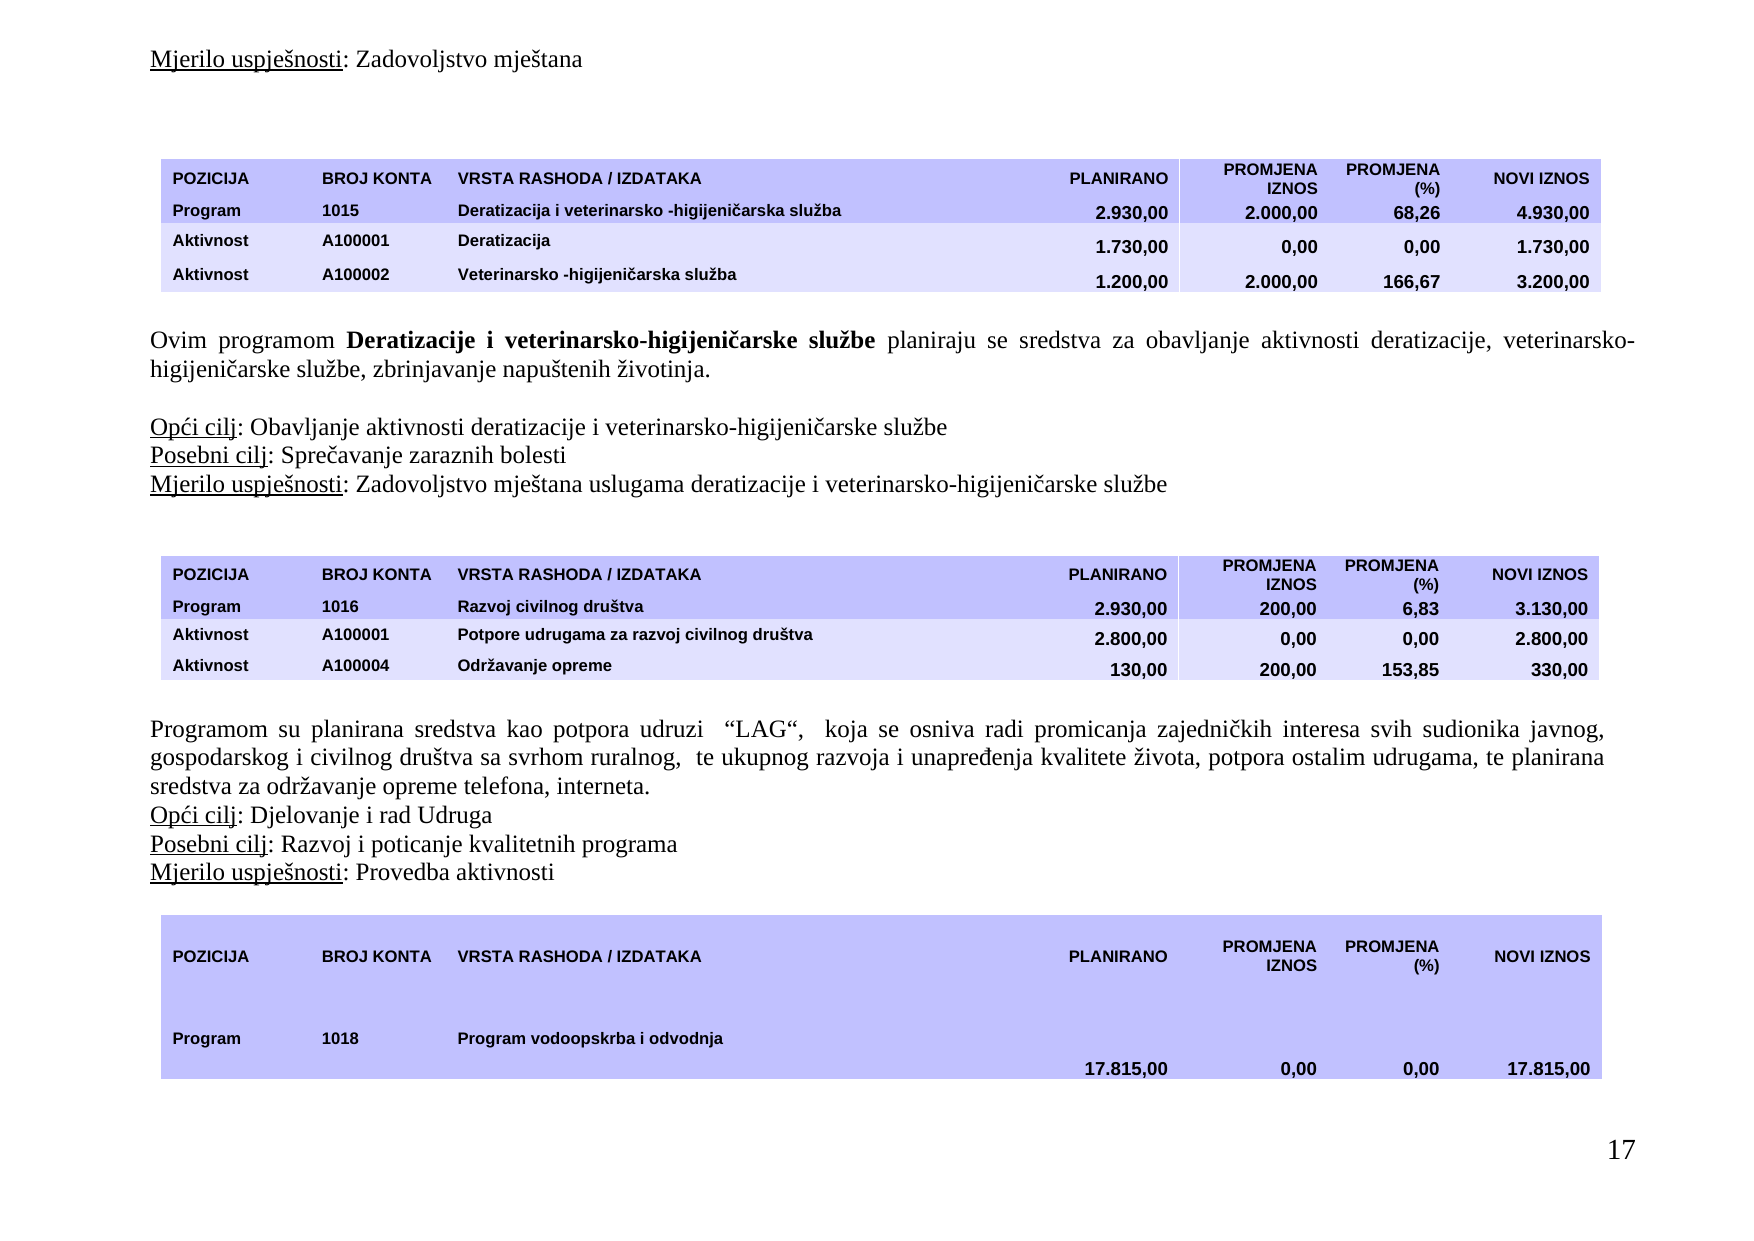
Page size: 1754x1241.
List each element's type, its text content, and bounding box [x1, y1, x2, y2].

table_cell A100002 [311, 258, 446, 292]
table_header BROJ KONTA [310, 915, 446, 997]
table_cell 6,83 [1328, 594, 1450, 619]
table_cell 166,67 [1329, 258, 1451, 292]
table_cell 200,00 [1179, 594, 1328, 619]
table_cell A100001 [311, 223, 446, 258]
table_cell 2.000,00 [1180, 258, 1329, 292]
table_header NOVI IZNOS [1450, 556, 1599, 594]
text Posebni cilj: Razvoj i poticanje kvalitetnih programa [150, 829, 1636, 857]
table_header PROMJENA IZNOS [1180, 159, 1329, 198]
table_header BROJ KONTA [311, 159, 446, 198]
table_cell 0,00 [1179, 619, 1328, 650]
table_cell 153,85 [1328, 650, 1450, 680]
table_cell Program [161, 594, 310, 619]
table_cell Aktivnost [161, 619, 310, 650]
table_cell 130,00 [1029, 650, 1178, 680]
table_cell Održavanje opreme [446, 650, 1029, 680]
table_cell 0,00 [1179, 997, 1328, 1079]
table_cell 68,26 [1329, 198, 1451, 223]
table_cell 0,00 [1328, 997, 1451, 1079]
table_cell Program [161, 198, 311, 223]
table_header PROMJENA IZNOS [1179, 915, 1328, 997]
table_header PLANIRANO [1030, 159, 1179, 198]
table_cell Aktivnost [161, 223, 311, 258]
table_cell 200,00 [1179, 650, 1328, 680]
table_cell 2.930,00 [1029, 594, 1178, 619]
table_cell 2.000,00 [1180, 198, 1329, 223]
table_header POZICIJA [161, 159, 311, 198]
table_cell 0,00 [1329, 223, 1451, 258]
text Ovim programom Deratizacije i veterinarsko-higijeničarske službe planiraju se sredstva za obavljanje aktivnosti deratizacije, veterinarsko-higijeničarske službe, zbrinjavanje napuštenih životinja. [150, 326, 1636, 383]
table_header PLANIRANO [1030, 915, 1179, 997]
table_header POZICIJA [161, 915, 310, 997]
table_cell Aktivnost [161, 650, 310, 680]
table_header VRSTA RASHODA / IZDATAKA [446, 159, 1030, 198]
text Opći cilj: Obavljanje aktivnosti deratizacije i veterinarsko-higijeničarske službe [150, 412, 1636, 441]
text Opći cilj: Djelovanje i rad Udruga [150, 800, 1636, 829]
table_header VRSTA RASHODA / IZDATAKA [446, 556, 1029, 594]
table_cell 3.200,00 [1451, 258, 1601, 292]
table_cell A100001 [310, 619, 446, 650]
table_header NOVI IZNOS [1451, 159, 1601, 198]
table_cell Potpore udrugama za razvoj civilnog društva [446, 619, 1029, 650]
table_header POZICIJA [161, 556, 310, 594]
table_cell 1.730,00 [1451, 223, 1601, 258]
table_header PROMJENA IZNOS [1179, 556, 1328, 594]
text Posebni cilj: Sprečavanje zaraznih bolesti [150, 441, 1636, 469]
table_cell Aktivnost [161, 258, 311, 292]
text Mjerilo uspješnosti: Provedba aktivnosti [150, 857, 1636, 886]
table_cell 2.930,00 [1030, 198, 1179, 223]
table_cell 17.815,00 [1030, 997, 1179, 1079]
table_cell Deratizacija i veterinarsko -higijeničarska služba [446, 198, 1030, 223]
table_cell 330,00 [1450, 650, 1599, 680]
text Mjerilo uspješnosti: Zadovoljstvo mještana [150, 44, 1636, 73]
table_cell Program vodoopskrba i odvodnja [446, 997, 1030, 1079]
table_header PROMJENA (%) [1329, 159, 1451, 198]
table_header VRSTA RASHODA / IZDATAKA [446, 915, 1030, 997]
table_cell 17.815,00 [1451, 997, 1602, 1079]
table_cell Program [161, 997, 310, 1079]
table_header PROMJENA (%) [1328, 556, 1450, 594]
table_cell 0,00 [1180, 223, 1329, 258]
table_cell 1.730,00 [1030, 223, 1179, 258]
table_cell Veterinarsko -higijeničarska služba [446, 258, 1030, 292]
table_cell 2.800,00 [1450, 619, 1599, 650]
table_cell 1015 [311, 198, 446, 223]
table_cell 1.200,00 [1030, 258, 1179, 292]
table_cell 3.130,00 [1450, 594, 1599, 619]
table_header PLANIRANO [1029, 556, 1178, 594]
table_header BROJ KONTA [310, 556, 446, 594]
table_cell Razvoj civilnog društva [446, 594, 1029, 619]
table_header NOVI IZNOS [1451, 915, 1602, 997]
text Mjerilo uspješnosti: Zadovoljstvo mještana uslugama deratizacije i veterinarsko-higijeničarske službe [150, 469, 1636, 498]
table_cell 1016 [310, 594, 446, 619]
table_cell 2.800,00 [1029, 619, 1178, 650]
text Programom su planirana sredstva kao potpora udruzi “LAG“, koja se osniva radi promicanja zajedničkih interesa svih sudionika javnog, gospodarskog i civilnog društva sa svrhom ruralnog, te ukupnog razvoja i unapređenja kvalitete života, potpora ostalim udrugama, te planirana sredstva za održavanje opreme telefona, interneta. [150, 714, 1607, 800]
table_header PROMJENA (%) [1328, 915, 1451, 997]
table_cell 0,00 [1328, 619, 1450, 650]
table_cell Deratizacija [446, 223, 1030, 258]
table_cell A100004 [310, 650, 446, 680]
table_cell 1018 [310, 997, 446, 1079]
table_cell 4.930,00 [1451, 198, 1601, 223]
